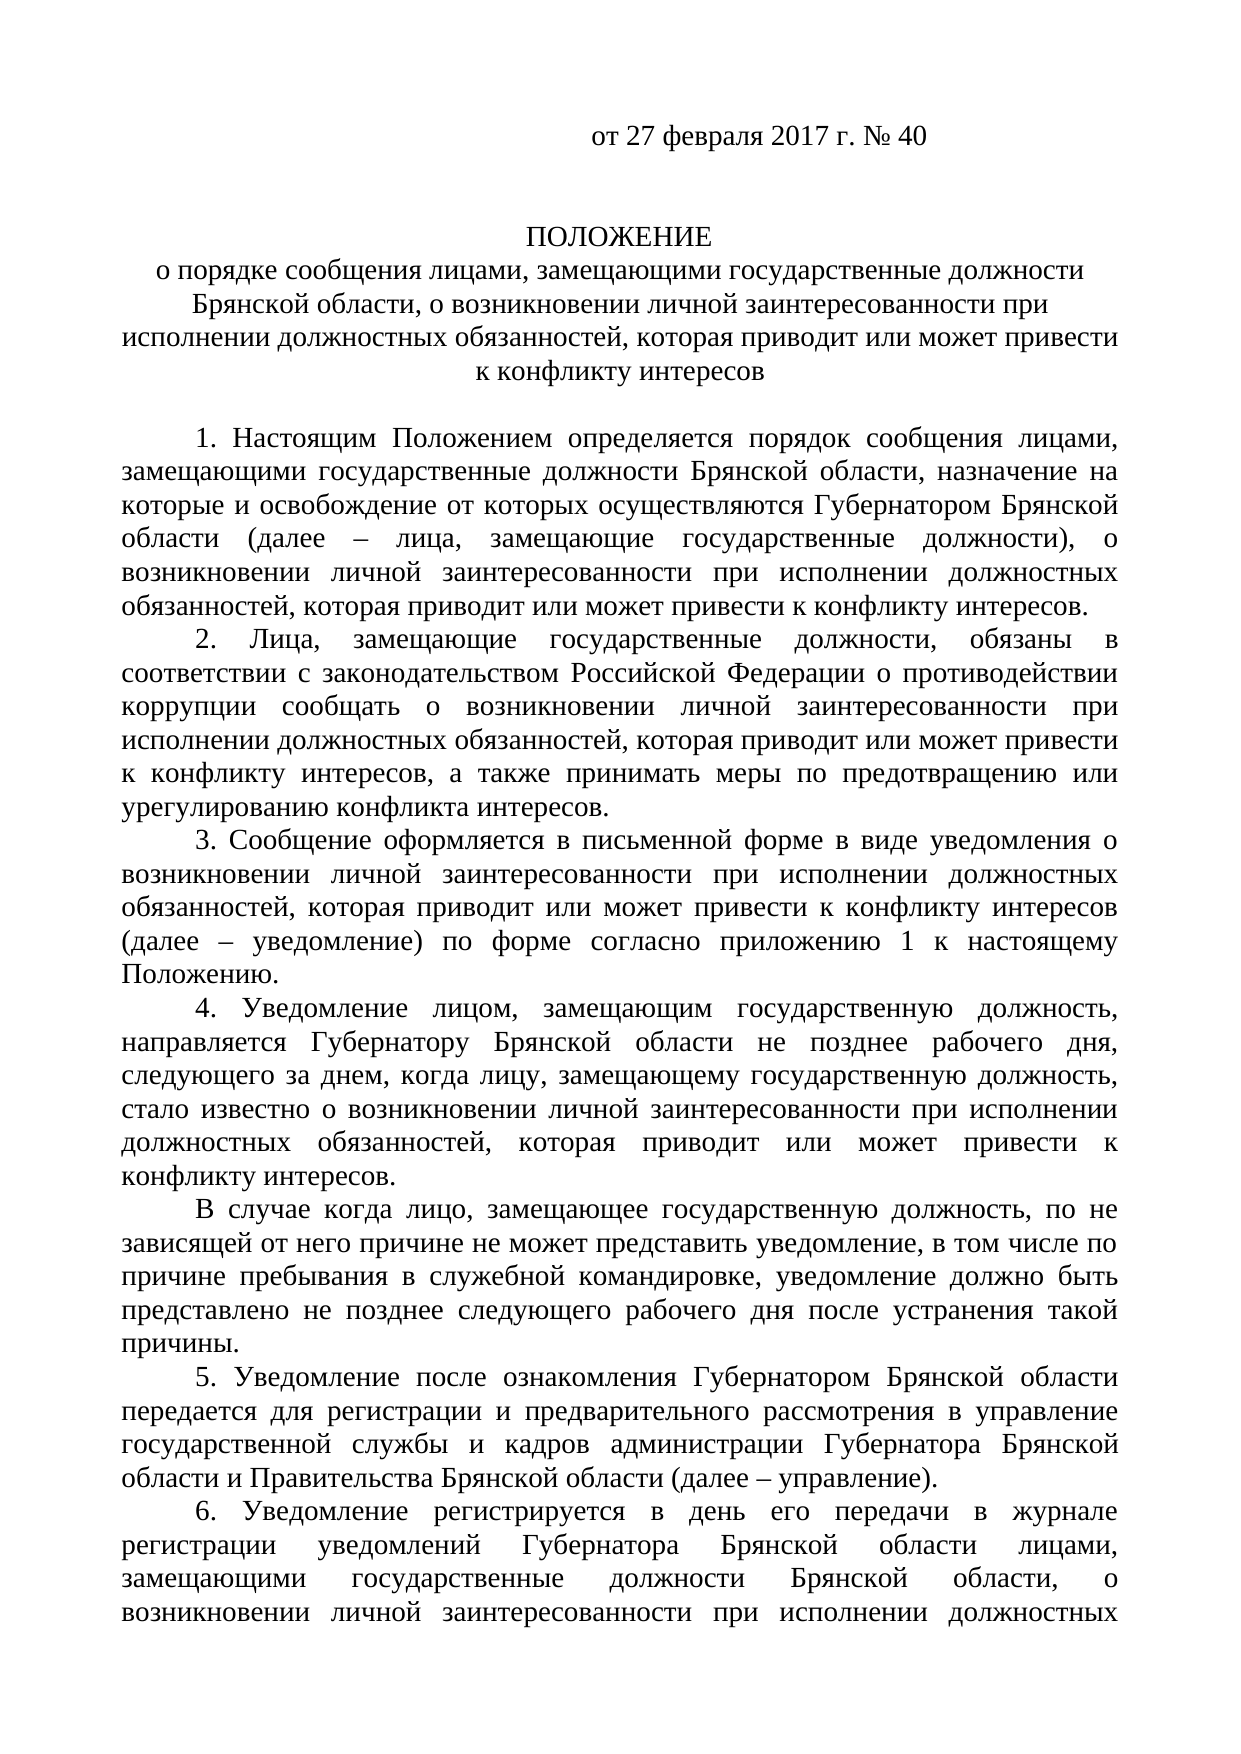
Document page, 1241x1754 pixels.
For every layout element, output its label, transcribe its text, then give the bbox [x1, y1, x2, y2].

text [121, 1493, 1119, 1627]
text 5. Уведомление после ознакомления Губернатором Брянской области передается для регистрации и предварительного рассмотрения в управление государственной службы и кадров администрации Губернатора Брянской области и Правительства Брянской области (далее – управление). [121, 1359, 1119, 1493]
text 2. Лица, замещающие государственные должности, обязаны в соответствии с законодательством Российской Федерации о противодействии коррупции сообщать о возникновении личной заинтересованности при исполнении должностных обязанностей, которая приводит или может привести к конфликту интересов, а также принимать меры по предотвращению или урегулированию конфликта интересов. [121, 621, 1119, 822]
text ПОЛОЖЕНИЕ [119, 219, 1119, 252]
text от 27 февраля 2017 г. № 40 [119, 118, 1125, 152]
text 4. Уведомление лицом, замещающим государственную должность, направляется Губернатору Брянской области не позднее рабочего дня, следующего за днем, когда лицу, замещающему государственную должность, стало известно о возникновении личной заинтересованности при исполнении должностных обязанностей, которая приводит или может привести к конфликту интересов. [121, 990, 1119, 1191]
text 3. Сообщение оформляется в письменной форме в виде уведомления о возникновении личной заинтересованности при исполнении должностных обязанностей, которая приводит или может привести к конфликту интересов (далее – уведомление) по форме согласно приложению 1 к настоящему Положению. [121, 822, 1119, 990]
text 1. Настоящим Положением определяется порядок сообщения лицами, замещающими государственные должности Брянской области, назначение на которые и освобождение от которых осуществляются Губернатором Брянской области (далее – лица, замещающие государственные должности), о возникновении личной заинтересованности при исполнении должностных обязанностей, которая приводит или может привести к конфликту интересов. [121, 420, 1119, 621]
text о порядке сообщения лицами, замещающими государственные должности Брянской области, о возникновении личной заинтересованности при исполнении должностных обязанностей, которая приводит или может привести к конфликту интересов [121, 252, 1119, 386]
text В случае когда лицо, замещающее государственную должность, по не зависящей от него причине не может представить уведомление, в том числе по причине пребывания в служебной командировке, уведомление должно быть представлено не позднее следующего рабочего дня после устранения такой причины. [121, 1191, 1119, 1359]
